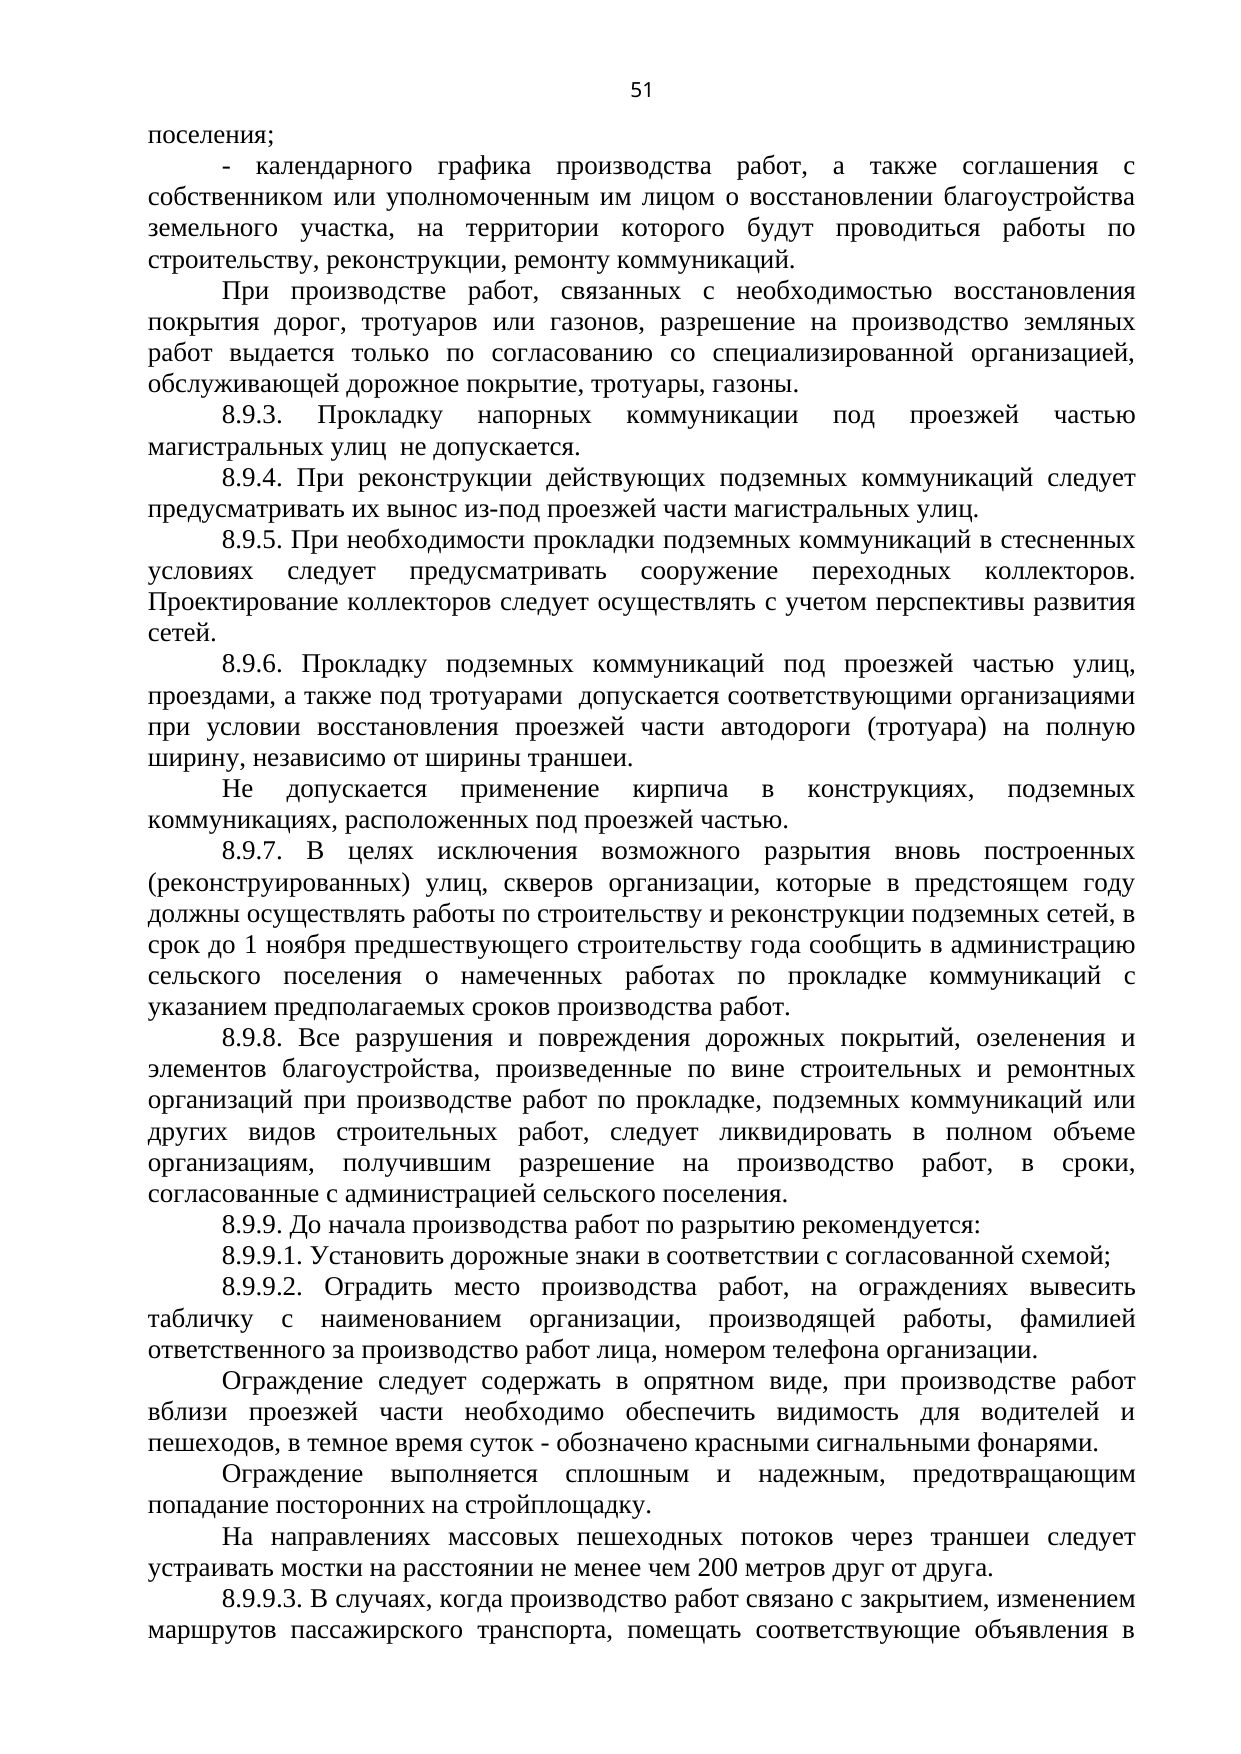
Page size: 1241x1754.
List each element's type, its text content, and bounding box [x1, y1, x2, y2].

text 8.9.6. Прокладку подземных коммуникаций под проезжей частью улиц, проездами, а также под тротуарами допускается соответствующими организациями при условии восстановления проезжей части автодороги (тротуара) на полную ширину, независимо от ширины траншеи. [148, 648, 1137, 772]
text 8.9.8. Все разрушения и повреждения дорожных покрытий, озеленения и элементов благоустройства, произведенные по вине строительных и ремонтных организаций при производстве работ по прокладке, подземных коммуникаций или других видов строительных работ, следует ликвидировать в полном объеме организациям, получившим разрешение на производство работ, в сроки, согласованные с администрацией сельского поселения. [148, 1021, 1137, 1208]
text Ограждение следует содержать в опрятном виде, при производстве работ вблизи проезжей части необходимо обеспечить видимость для водителей и пешеходов, в темное время суток - обозначено красными сигнальными фонарями. [148, 1364, 1137, 1457]
text 8.9.4. При реконструкции действующих подземных коммуникаций следует предусматривать их вынос из-под проезжей части магистральных улиц. [148, 461, 1137, 523]
text На направлениях массовых пешеходных потоков через траншеи следует устраивать мостки на расстоянии не менее чем друг от друга. [148, 1520, 1137, 1582]
text 8.9.7. В целях исключения возможного разрытия вновь построенных (реконструированных) улиц, скверов организации, которые в предстоящем году должны осуществлять работы по строительству и реконструкции подземных сетей, в срок до 1 ноября предшествующего строительству года сообщить в администрацию сельского поселения о намеченных работах по прокладке коммуникаций с указанием предполагаемых сроков производства работ. [148, 834, 1137, 1021]
text 8.9.3. Прокладку напорных коммуникации под проезжей частью магистральных улиц не допускается. [148, 398, 1137, 461]
text 8.9.9.1. Установить дорожные знаки в соответствии с согласованной схемой; [148, 1239, 1137, 1271]
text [148, 1582, 1137, 1644]
text - календарного графика производства работ, а также соглашения с собственником или уполномоченным им лицом о восстановлении благоустройства земельного участка, на территории которого будут проводиться работы по строительству, реконструкции, ремонту коммуникаций. [148, 149, 1137, 274]
text 8.9.5. При необходимости прокладки подземных коммуникаций в стесненных условиях следует предусматривать сооружение переходных коллекторов. Проектирование коллекторов следует осуществлять с учетом перспективы развития сетей. [148, 523, 1137, 648]
text Не допускается применение кирпича в конструкциях, подземных коммуникациях, расположенных под проезжей частью. [148, 772, 1137, 834]
text 8.9.9. До начала производства работ по разрытию рекомендуется: [148, 1208, 1137, 1239]
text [148, 118, 1137, 149]
text 8.9.9.2. Оградить место производства работ, на ограждениях вывесить табличку с наименованием организации, производящей работы, фамилией ответственного за производство работ лица, номером телефона организации. [148, 1271, 1137, 1364]
text При производстве работ, связанных с необходимостью восстановления покрытия дорог, тротуаров или газонов, разрешение на производство земляных работ выдается только по согласованию со специализированной организацией, обслуживающей дорожное покрытие, тротуары, газоны. [148, 274, 1137, 398]
text Ограждение выполняется сплошным и надежным, предотвращающим попадание посторонних на стройплощадку. [148, 1457, 1137, 1520]
